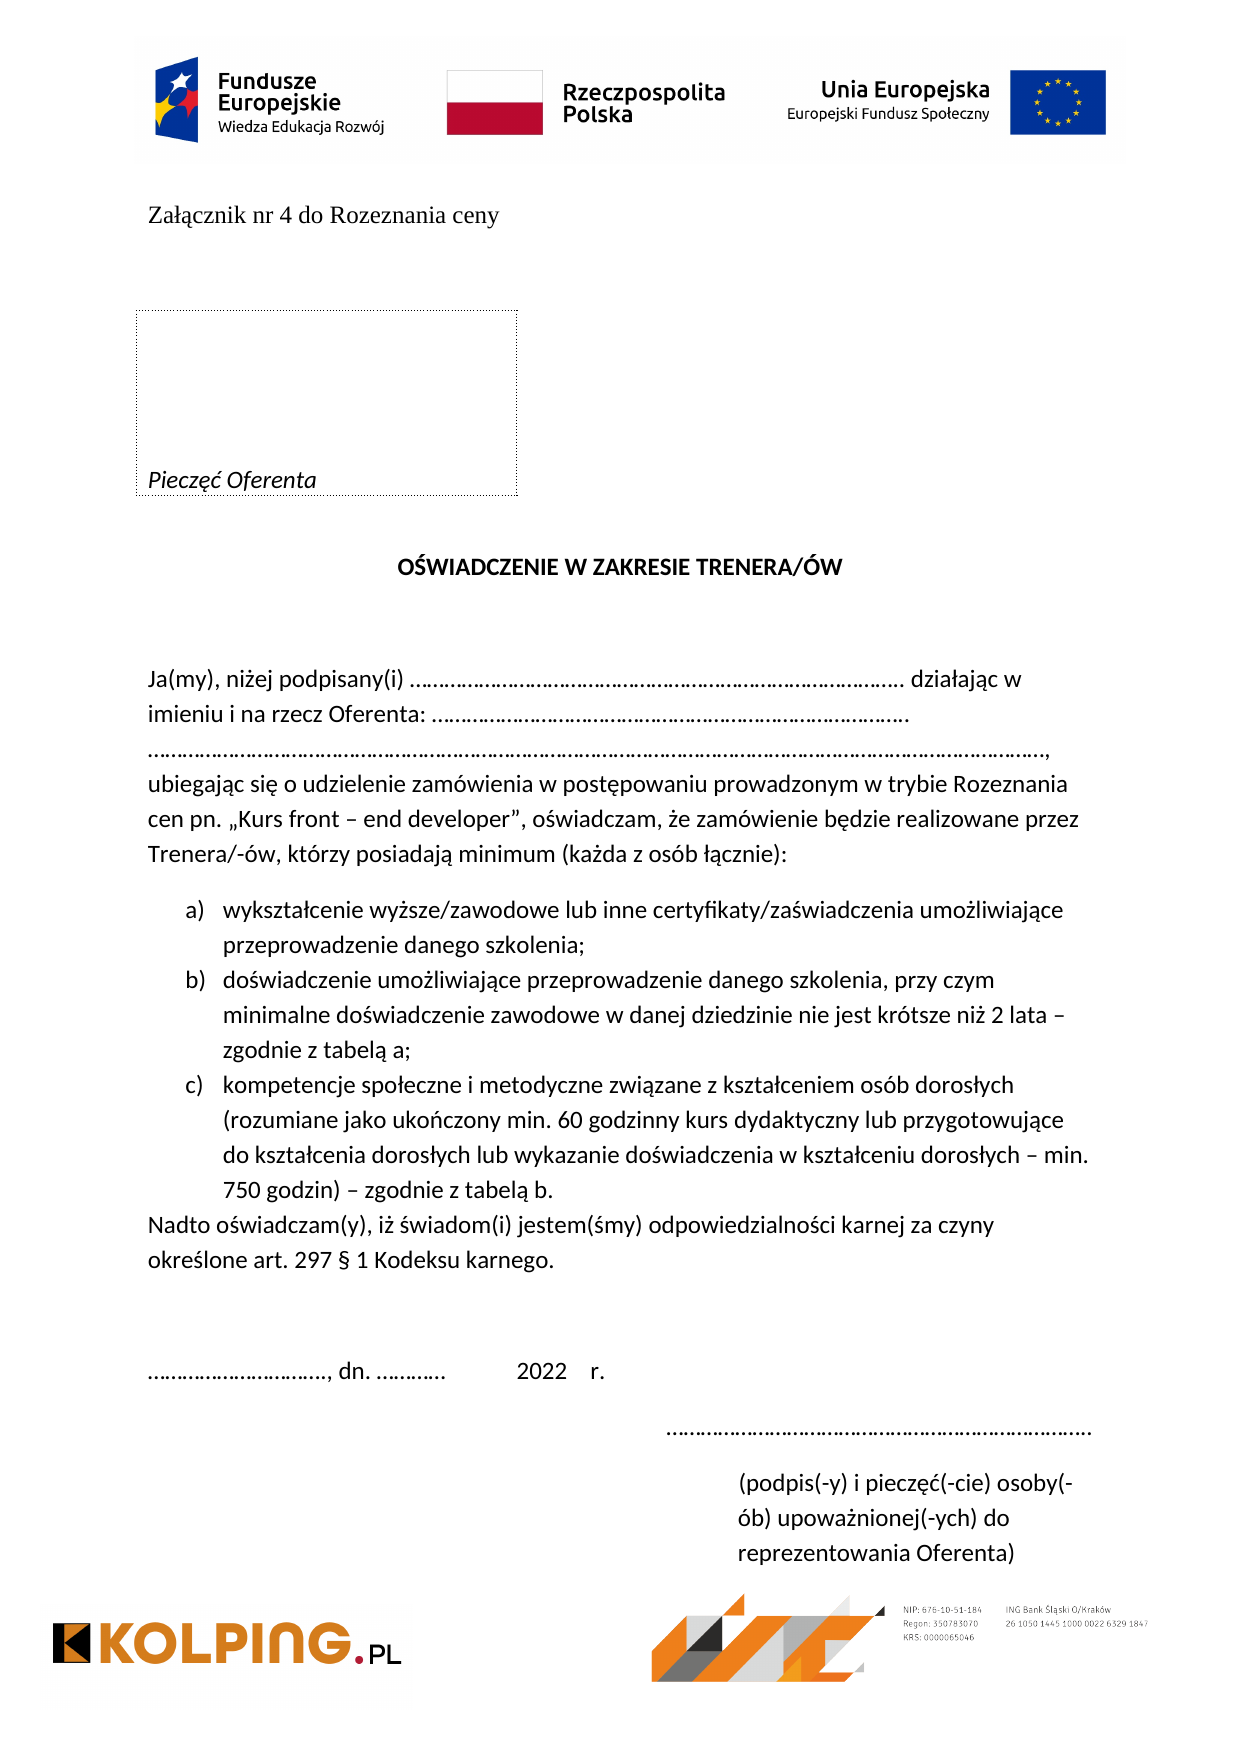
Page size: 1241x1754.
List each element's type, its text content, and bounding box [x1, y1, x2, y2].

picture [40, 1604, 414, 1710]
text Załącznik nr 4 do Rozeznania ceny [148, 201, 1093, 229]
table_header Pieczęć Oferenta [136, 310, 517, 494]
picture [651, 1593, 1148, 1682]
text Nadto oświadczam(y), iż świadom(i) jestem(śmy) odpowiedzialności karnej za czyny określone art. 297 § 1 Kodeksu karnego. [148, 1209, 1093, 1274]
text Ja(my), niżej podpisany(i) ………………………………………………………………………….. działając w imieniu i na rzecz Oferenta: ………………………………………………………………………..…………………………………………………………………………………………………………………………………………, ubiegając się o udzielenie zamówienia w postępowaniu prowadzonym w trybie Rozeznania cen pn. „Kurs front – end developer”, oświadczam, że zamówienie będzie realizowane przez Trenera/-ów, którzy posiadają minimum (każda z osób łącznie): [148, 663, 1093, 868]
picture [134, 36, 1127, 164]
text ……………………………………………………………….. [148, 1411, 1093, 1442]
list wykształcenie wyższe/zawodowe lub inne certyfikaty/zaświadczenia umożliwiające przeprowadzenie danego szkolenia; [185, 894, 1093, 959]
text …………………………., dn. ………… 2022 r. [148, 1356, 1093, 1386]
text (podpis(-y) i pieczęć(-cie) osoby(-ób) upoważnionej(-ych) do reprezentowania Oferenta) [738, 1467, 1093, 1568]
text OŚWIADCZENIE W ZAKRESIE TRENERA/ÓW [148, 551, 1093, 582]
list doświadczenie umożliwiające przeprowadzenie danego szkolenia, przy czym minimalne doświadczenie zawodowe w danej dziedzinie nie jest krótsze niż 2 lata – zgodnie z tabelą a; [185, 964, 1093, 1064]
list kompetencje społeczne i metodyczne związane z kształceniem osób dorosłych (rozumiane jako ukończony min. 60 godzinny kurs dydaktyczny lub przygotowujące do kształcenia dorosłych lub wykazanie doświadczenia w kształceniu dorosłych – min. 750 godzin) – zgodnie z tabelą b. [185, 1069, 1093, 1204]
